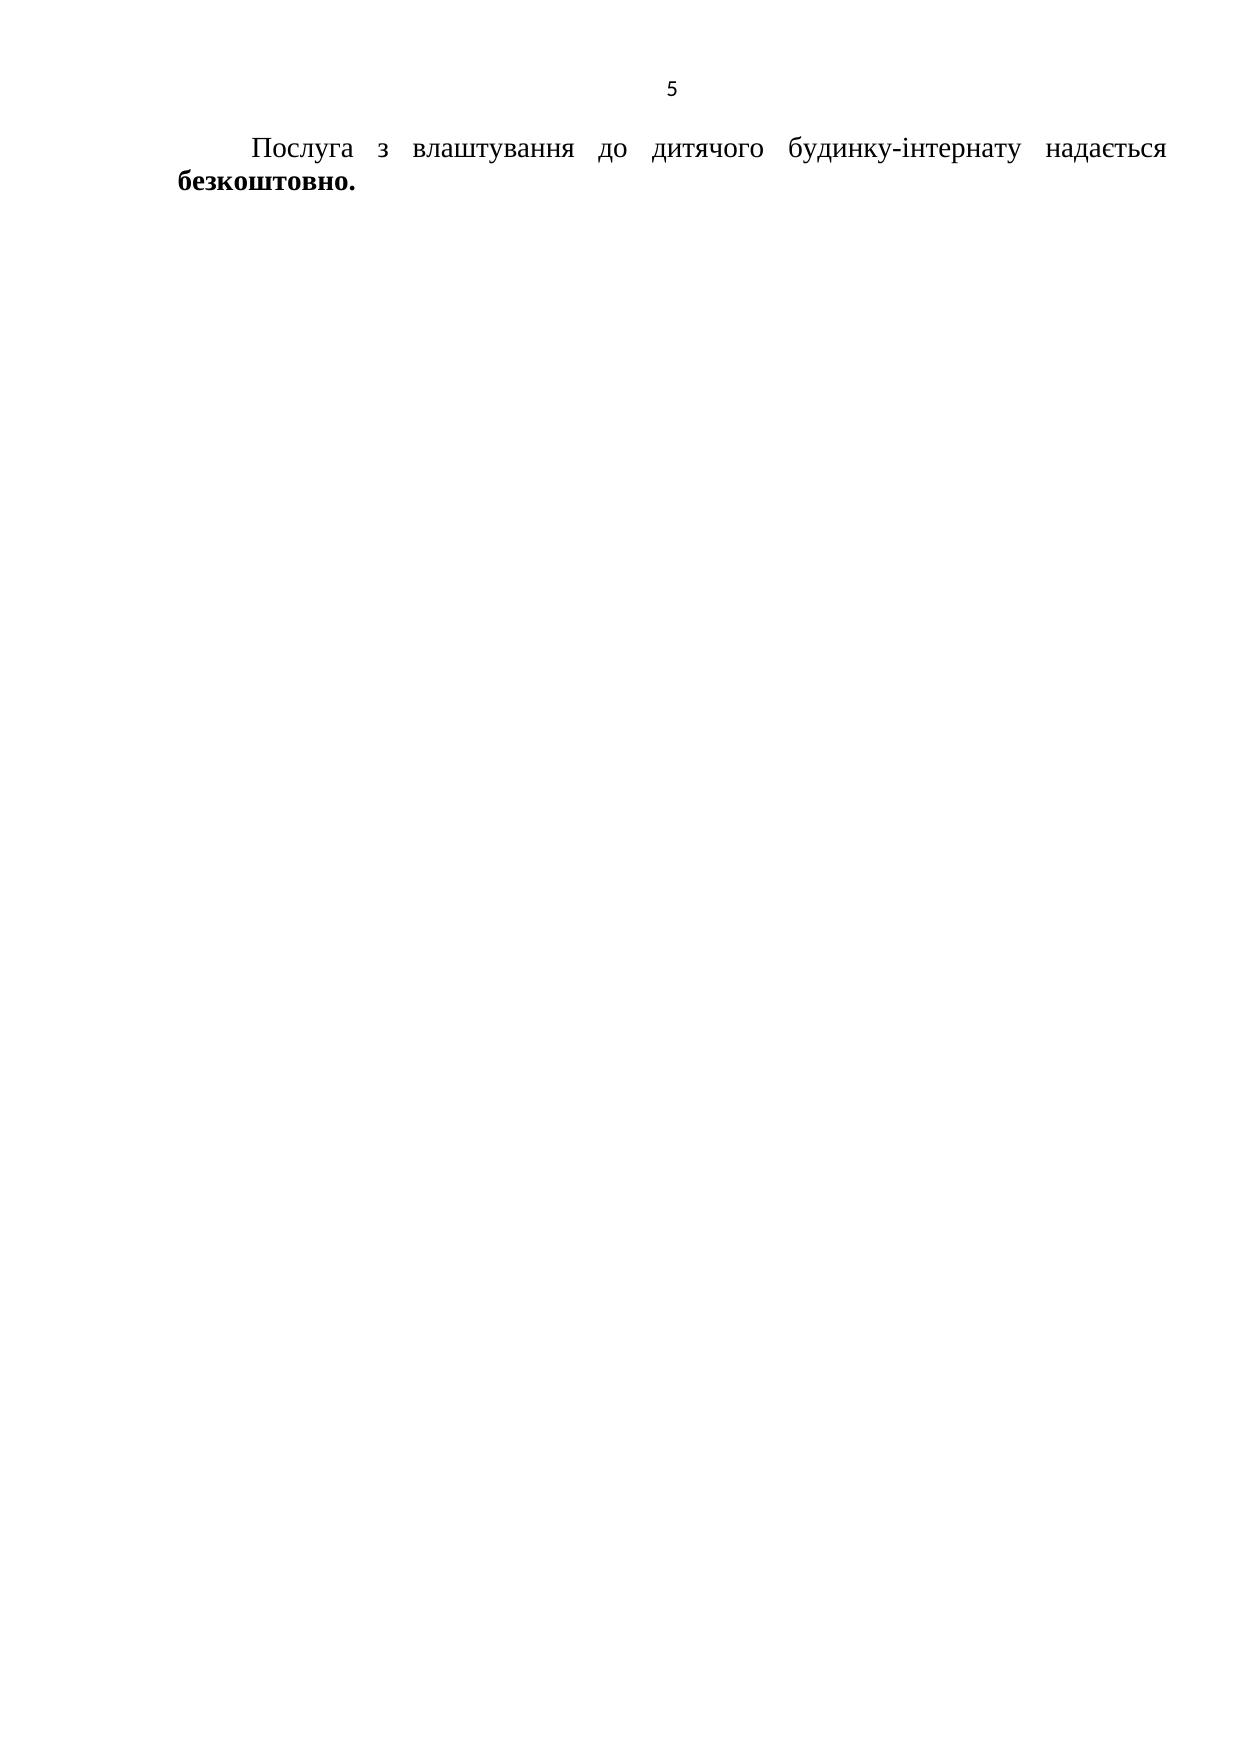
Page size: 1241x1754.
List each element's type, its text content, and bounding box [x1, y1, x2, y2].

text Послуга з влаштування до дитячого будинку-інтернату надається безкоштовно. [177, 130, 1167, 197]
